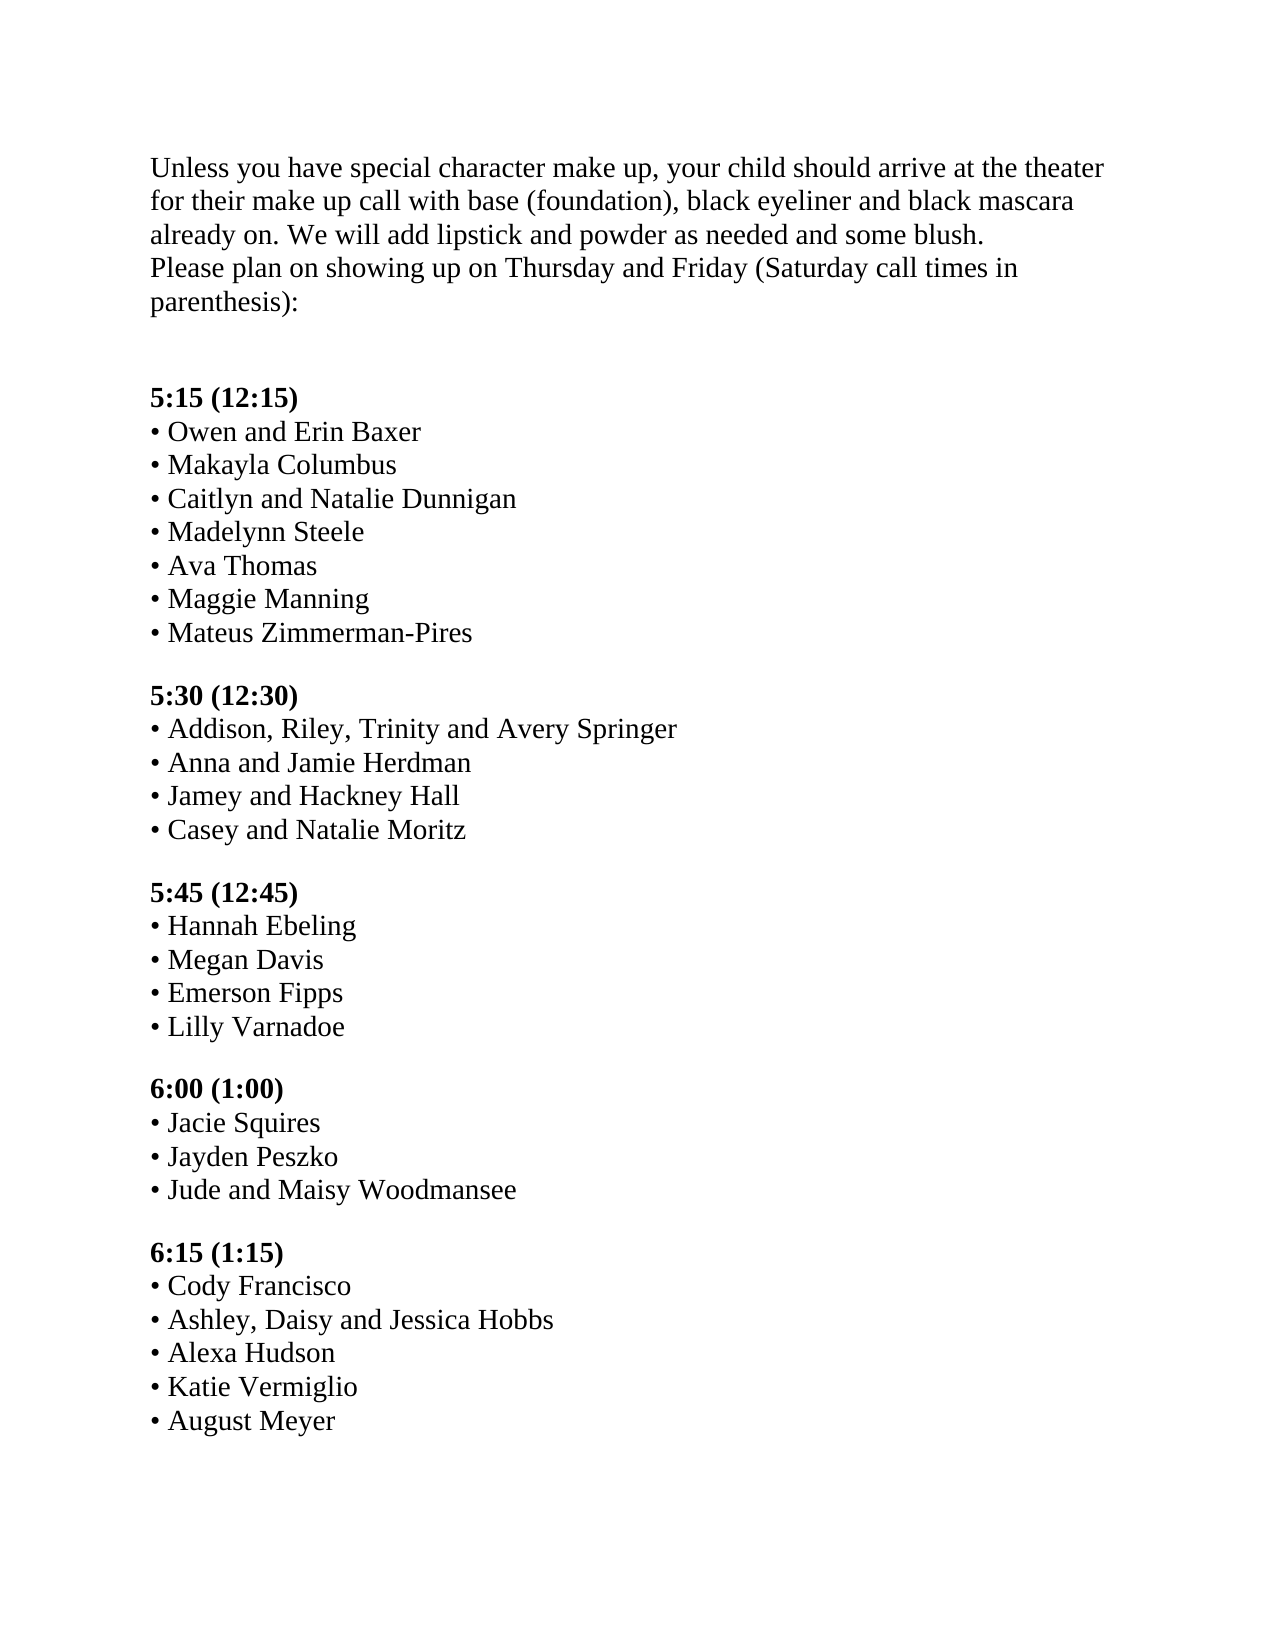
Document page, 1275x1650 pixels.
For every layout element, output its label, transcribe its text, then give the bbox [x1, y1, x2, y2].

text 5:45 (12:45) • Hannah Ebeling • Megan Davis • Emerson Fipps • Lilly Varnadoe [150, 875, 1125, 1042]
text 6:00 (1:00) • Jacie Squires • Jayden Peszko • Jude and Maisy Woodmansee [150, 1072, 1125, 1206]
text 5:30 (12:30) • Addison, Riley, Trinity and Avery Springer • Anna and Jamie Herdman • Jamey and Hackney Hall • Casey and Natalie Moritz [150, 678, 1125, 846]
text • Maggie Manning • Mateus Zimmerman-Pires [150, 582, 1125, 649]
text 5:15 (12:15) • Owen and Erin Baxer • Makayla Columbus • Caitlyn and Natalie Dunnigan • Madelynn Steele • Ava Thomas [150, 347, 1125, 582]
text Unless you have special character make up, your child should arrive at the theater for their make up call with base (foundation), black eyeliner and black mascara already on. We will add lipstick and powder as needed and some blush. Please plan on showing up on Thursday and Friday (Saturday call times in parenthesis): [150, 150, 1125, 318]
text 6:15 (1:15) • Cody Francisco • Ashley, Daisy and Jessica Hobbs • Alexa Hudson • Katie Vermiglio • August Meyer [150, 1235, 1125, 1436]
